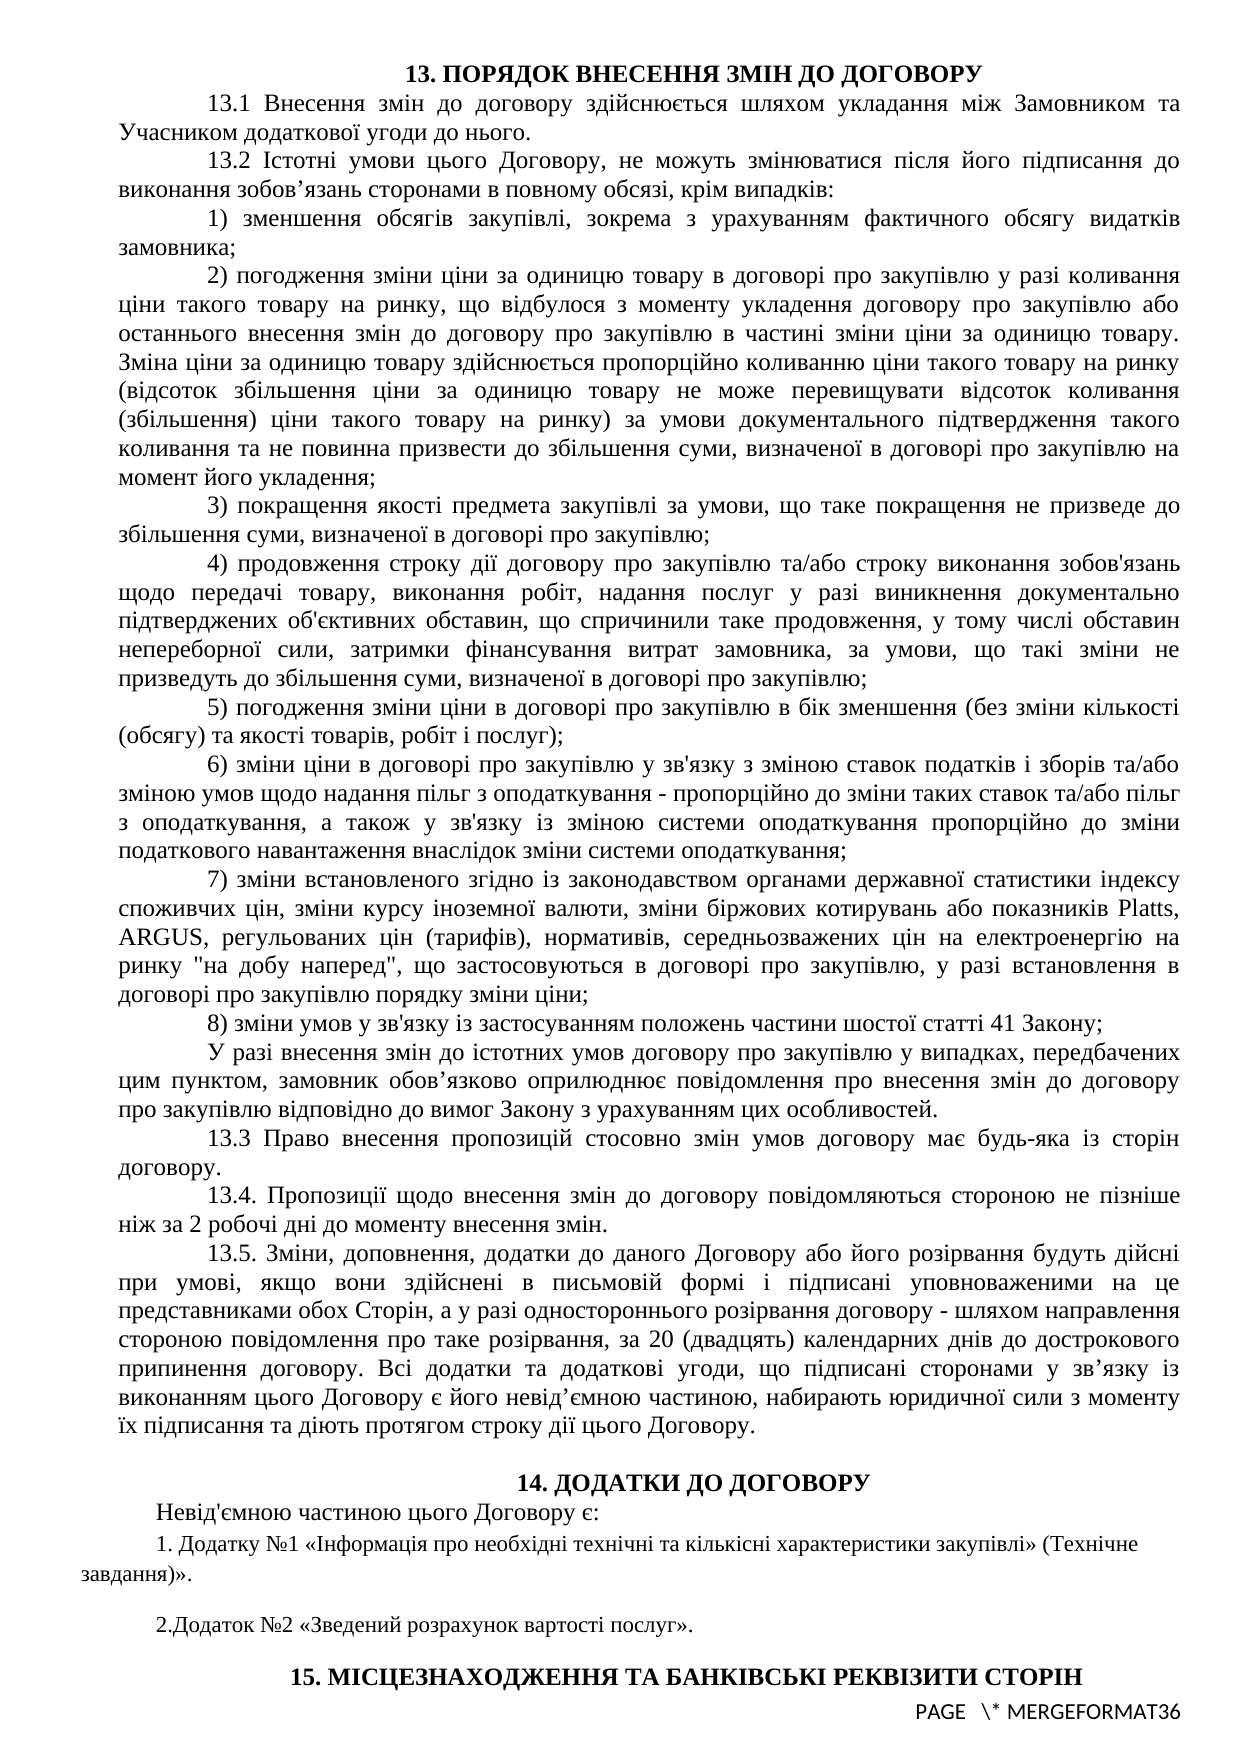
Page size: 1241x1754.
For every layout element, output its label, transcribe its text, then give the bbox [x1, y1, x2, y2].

text 5) погодження зміни ціни в договорі про закупівлю в бік зменшення (без зміни кількості (обсягу) та якості товарів, робіт і послуг); [118, 692, 1181, 749]
text 3) покращення якості предмета закупівлі за умови, що таке покращення не призведе до збільшення суми, визначеної в договорі про закупівлю; [118, 490, 1181, 548]
text 4) продовження строку дії договору про закупівлю та/або строку виконання зобов'язань щодо передачі товару, виконання робіт, надання послуг у разі виникнення документально підтверджених об'єктивних обставин, що спричинили таке продовження, у тому числі обставин непереборної сили, затримки фінансування витрат замовника, за умови, що такі зміни не призведуть до збільшення суми, визначеної в договорі про закупівлю; [118, 548, 1181, 692]
text 13.1 Внесення змін до договору здійснюється шляхом укладання між Замовником та Учасником додаткової угоди до нього. [118, 88, 1181, 145]
text 2.Додаток №2 «Зведений розрахунок вартості послуг». [81, 1611, 1181, 1637]
text 13.3 Право внесення пропозицій стосовно змін умов договору має будь-яка із сторін договору. [118, 1123, 1181, 1180]
text 13.4. Пропозиції щодо внесення змін до договору повідомляються стороною не пізніше ніж за 2 робочі дні до моменту внесення змін. [118, 1180, 1181, 1238]
text 6) зміни ціни в договорі про закупівлю у зв'язку з зміною ставок податків і зборів та/або зміною умов щодо надання пільг з оподаткування - пропорційно до зміни таких ставок та/або пільг з оподаткування, а також у зв'язку із зміною системи оподаткування пропорційно до зміни податкового навантаження внаслідок зміни системи оподаткування; [118, 749, 1181, 864]
text 14. ДОДАТКИ ДО ДОГОВОРУ [118, 1468, 1181, 1497]
text Невід'ємною частиною цього Договору є: [81, 1497, 1181, 1525]
text 1) зменшення обсягів закупівлі, зокрема з урахуванням фактичного обсягу видатків замовника; [118, 203, 1181, 260]
text 7) зміни встановленого згідно із законодавством органами державної статистики індексу споживчих цін, зміни курсу іноземної валюти, зміни біржових котирувань або показників Platts, ARGUS, регульованих цін (тарифів), нормативів, середньозважених цін на електроенергію на ринку "на добу наперед", що застосовуються в договорі про закупівлю, у разі встановлення в договорі про закупівлю порядку зміни ціни; [118, 864, 1181, 1008]
text 13. ПОРЯДОК ВНЕСЕННЯ ЗМІН ДО ДОГОВОРУ [118, 59, 1181, 88]
text У разі внесення змін до істотних умов договору про закупівлю у випадках, передбачених цим пунктом, замовник обов’язково оприлюднює повідомлення про внесення змін до договору про закупівлю відповідно до вимог Закону з урахуванням цих особливостей. [118, 1037, 1181, 1123]
text 13.5. Зміни, доповнення, додатки до даного Договору або його розірвання будуть дійсні при умові, якщо вони здійснені в письмовій формі і підписані уповноваженими на це представниками обох Сторін, а у разі одностороннього розірвання договору - шляхом направлення стороною повідомлення про таке розірвання, за 20 (двадцять) календарних днів до дострокового припинення договору. Всі додатки та додаткові угоди, що підписані сторонами у зв’язку із виконанням цього Договору є його невід’ємною частиною, набирають юридичної сили з моменту їх підписання та діють протягом строку дії цього Договору. [118, 1238, 1181, 1439]
text 13.2 Істотні умови цього Договору, не можуть змінюватися після його підписання до виконання зобов’язань сторонами в повному обсязі, крім випадків: [118, 145, 1181, 203]
text 2) погодження зміни ціни за одиницю товару в договорі про закупівлю у разі коливання ціни такого товару на ринку, що відбулося з моменту укладення договору про закупівлю або останнього внесення змін до договору про закупівлю в частині зміни ціни за одиницю товару. Зміна ціни за одиницю товару здійснюється пропорційно коливанню ціни такого товару на ринку (відсоток збільшення ціни за одиницю товару не може перевищувати відсоток коливання (збільшення) ціни такого товару на ринку) за умови документального підтвердження такого коливання та не повинна призвести до збільшення суми, визначеної в договорі про закупівлю на момент його укладення; [118, 260, 1181, 490]
text 15. МІСЦЕЗНАХОДЖЕННЯ ТА БАНКІВСЬКІ РЕКВІЗИТИ СТОРІН [118, 1662, 1181, 1691]
text 8) зміни умов у зв'язку із застосуванням положень частини шостої статті 41 Закону; [118, 1008, 1181, 1037]
text 1. Додатку №1 «Інформація про необхідні технічні та кількісні характеристики закупівлі» (Технічне завдання)». [81, 1529, 1181, 1586]
